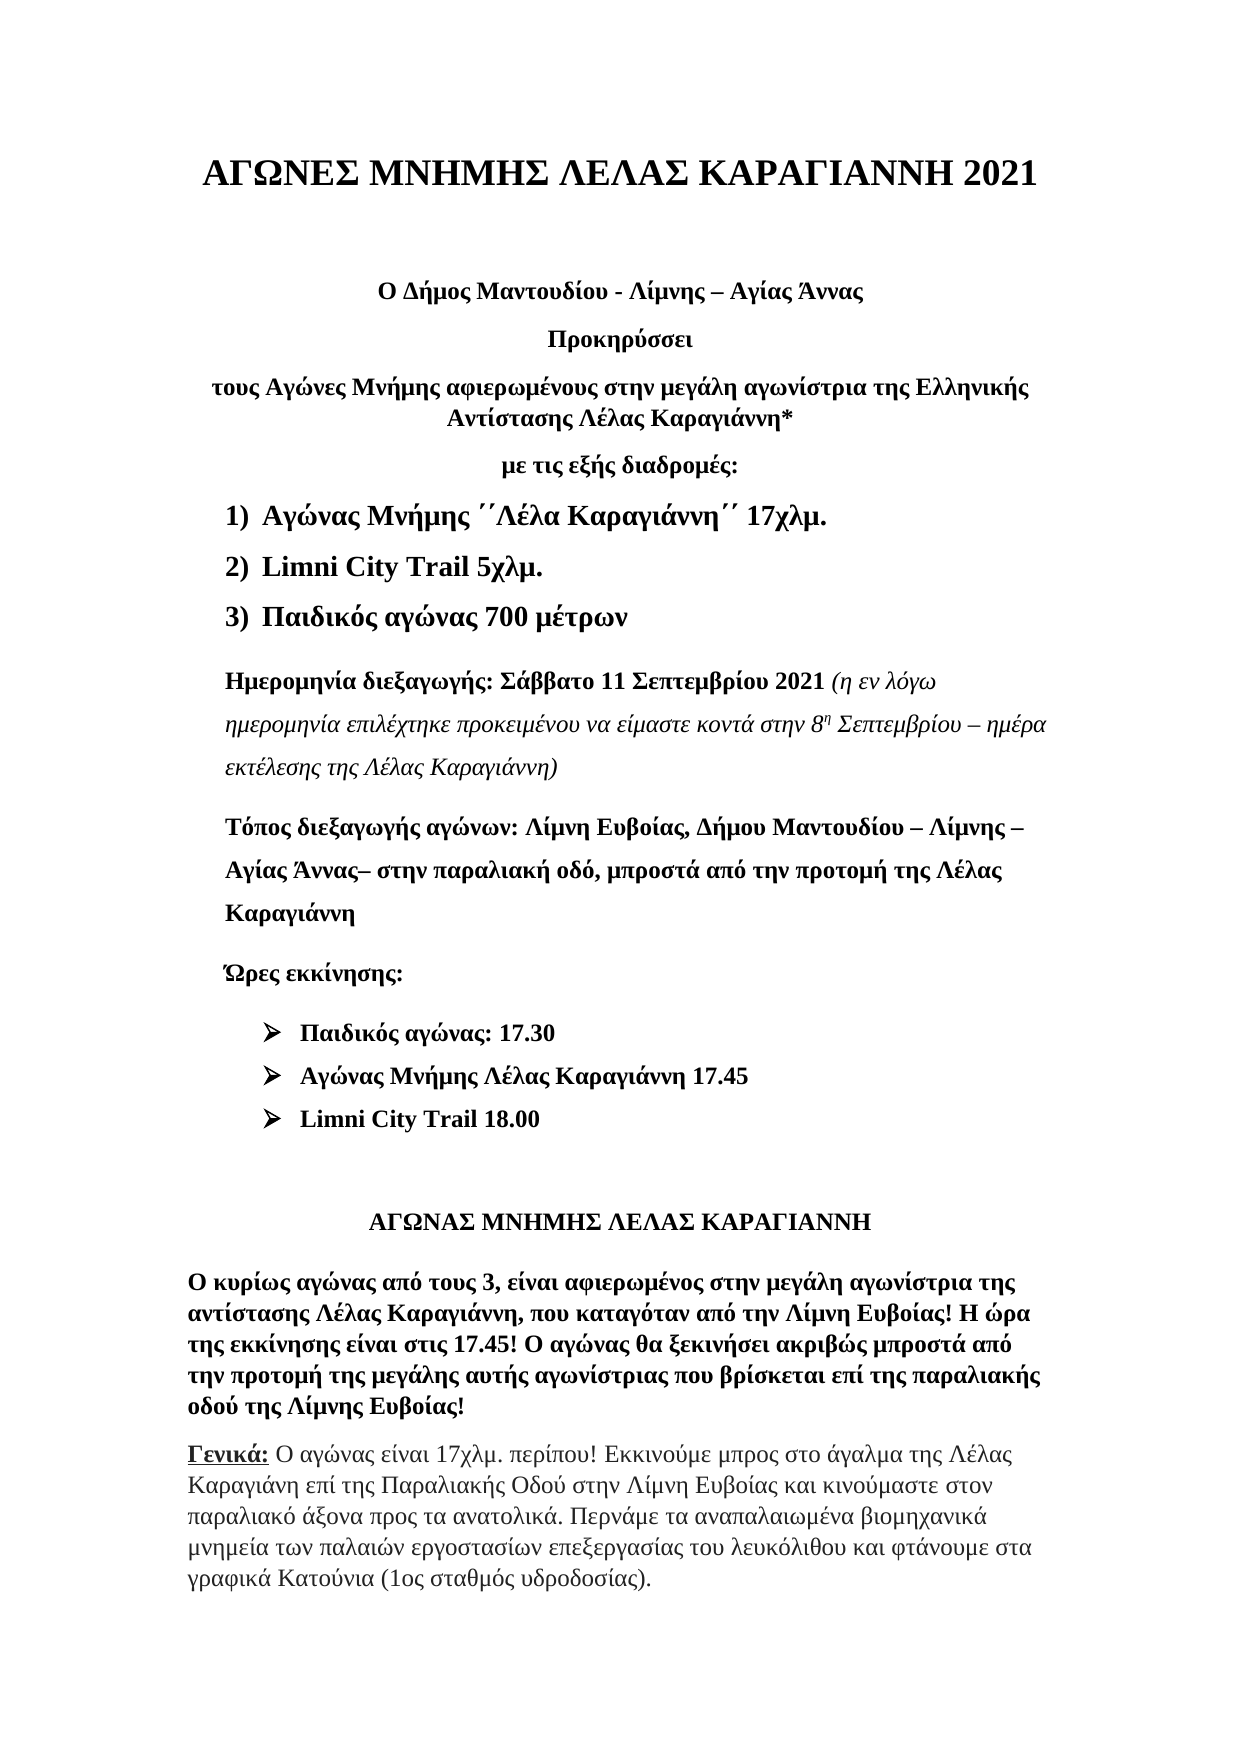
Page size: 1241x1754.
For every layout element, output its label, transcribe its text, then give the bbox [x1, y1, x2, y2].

text ΑΓΩΝΕΣ ΜΝΗΜΗΣ ΛΕΛΑΣ ΚΑΡΑΓΙΑΝΝΗ 2021 [187, 150, 1053, 193]
text Ο κυρίως αγώνας από τους 3, είναι αφιερωμένος στην μεγάλη αγωνίστρια της αντίστασης Λέλας Καραγιάννη, που καταγόταν από την Λίμνη Ευβοίας! Η ώρα της εκκίνησης είναι στις 17.45! Ο αγώνας θα ξεκινήσει ακριβώς μπροστά από την προτομή της μεγάλης αυτής αγωνίστριας που βρίσκεται επί της παραλιακής οδού της Λίμνης Ευβοίας! [187, 1267, 1053, 1420]
list Limni City Trail 5χλμ. [225, 549, 1053, 582]
list Παιδικός αγώνας 700 μέτρων [225, 599, 1053, 632]
text Ώρες εκκίνησης: [225, 958, 1053, 987]
text Ο Δήμος Μαντουδίου - Λίμνης – Αγίας Άννας [187, 276, 1053, 305]
list Αγώνας Μνήμης ΄΄Λέλα Καραγιάννη΄΄ 17χλμ. [225, 498, 1053, 532]
text Ημερομηνία διεξαγωγής: Σάββατο 11 Σεπτεμβρίου 2021 (η εν λόγω ημερομηνία επιλέχτηκε προκειμένου να είμαστε κοντά στην 8η Σεπτεμβρίου – ημέρα εκτέλεσης της Λέλας Καραγιάννη) [225, 666, 1053, 781]
list Limni City Trail 18.00 [262, 1104, 1053, 1133]
text Προκηρύσσει [187, 324, 1053, 353]
list Αγώνας Μνήμης Λέλας Καραγιάννη 17.45 [262, 1061, 1053, 1090]
list Παιδικός αγώνας: 17.30 [262, 1018, 1053, 1047]
text με τις εξής διαδρομές: [187, 451, 1053, 479]
text τους Αγώνες Μνήμης αφιερωμένους στην μεγάλη αγωνίστρια της Ελληνικής Αντίστασης Λέλας Καραγιάννη* [187, 372, 1053, 432]
text Τόπος διεξαγωγής αγώνων: Λίμνη Ευβοίας, Δήμου Μαντουδίου – Λίμνης – Αγίας Άννας– στην παραλιακή οδό, μπροστά από την προτομή της Λέλας Καραγιάννη [225, 812, 1053, 927]
text Γενικά: Ο αγώνας είναι 17χλμ. περίπου! Εκκινούμε μπρος στο άγαλμα της Λέλας Καραγιάνη επί της Παραλιακής Οδού στην Λίμνη Ευβοίας και κινούμαστε στον παραλιακό άξονα προς τα ανατολικά. Περνάμε τα αναπαλαιωμένα βιομηχανικά μνημεία των παλαιών εργοστασίων επεξεργασίας του λευκόλιθου και φτάνουμε στα γραφικά Κατούνια (1ος σταθμός υδροδοσίας). [187, 1439, 1053, 1592]
text AΓΩΝΑΣ ΜΝΗΜΗΣ ΛΕΛΑΣ ΚΑΡΑΓΙΑΝΝΗ [187, 1207, 1053, 1236]
